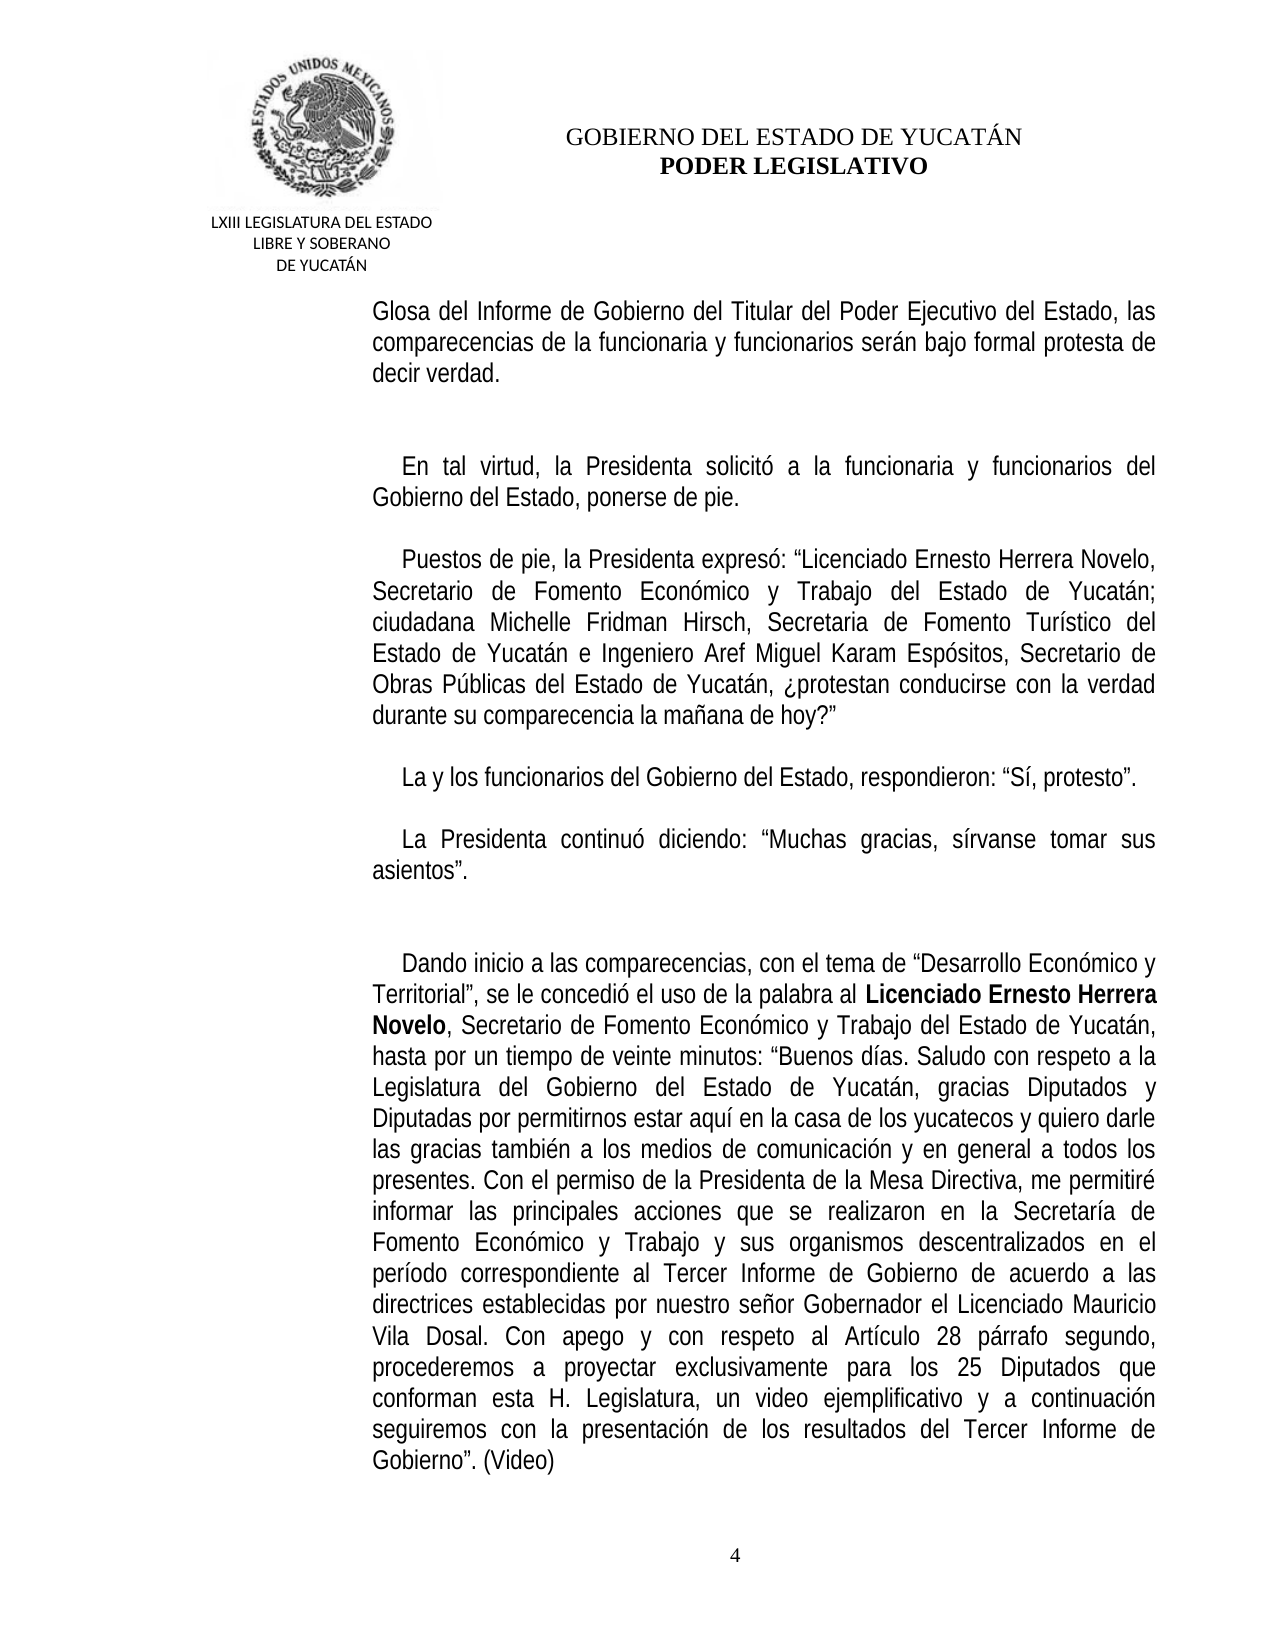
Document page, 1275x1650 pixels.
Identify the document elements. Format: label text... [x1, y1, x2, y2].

text Dando inicio a las comparecencias, con el tema de “Desarrollo Económico y Territorial”, se le concedió el uso de la palabra al Licenciado Ernesto Herrera Novelo, Secretario de Fomento Económico y Trabajo del Estado de Yucatán, hasta por un tiempo de veinte minutos: “Buenos días. Saludo con respeto a la Legislatura del Gobierno del Estado de Yucatán, gracias Diputados y Diputadas por permitirnos estar aquí en la casa de los yucatecos y quiero darle las gracias también a los medios de comunicación y en general a todos los presentes. Con el permiso de la Presidenta de la Mesa Directiva, me permitiré informar las principales acciones que se realizaron en la Secretaría de Fomento Económico y Trabajo y sus organismos descentralizados en el período correspondiente al Tercer Informe de Gobierno de acuerdo a las directrices establecidas por nuestro señor Gobernador el Licenciado Mauricio Vila Dosal. Con apego y con respeto al Artículo 28 párrafo segundo, procederemos a proyectar exclusivamente para los 25 Diputados que conforman esta H. Legislatura, un video ejemplificativo y a continuación seguiremos con la presentación de los resultados del Tercer Informe de Gobierno”. (Video) [372, 947, 1157, 1475]
text La Presidenta continuó diciendo: “Muchas gracias, sírvanse tomar sus asientos”. [372, 823, 1157, 885]
picture [206, 50, 443, 211]
text Puestos de pie, la Presidenta expresó: “Licenciado Ernesto Herrera Novelo, Secretario de Fomento Económico y Trabajo del Estado de Yucatán; ciudadana Michelle Fridman Hirsch, Secretaria de Fomento Turístico del Estado de Yucatán e Ingeniero Aref Miguel Karam Espósitos, Secretario de Obras Públicas del Estado de Yucatán, ¿protestan conducirse con la verdad durante su comparecencia la mañana de hoy?” [372, 544, 1157, 730]
text En tal virtud, la Presidenta solicitó a la funcionaria y funcionarios del Gobierno del Estado, ponerse de pie. [372, 451, 1157, 513]
text La y los funcionarios del Gobierno del Estado, respondieron: “Sí, protesto”. [372, 761, 1157, 792]
